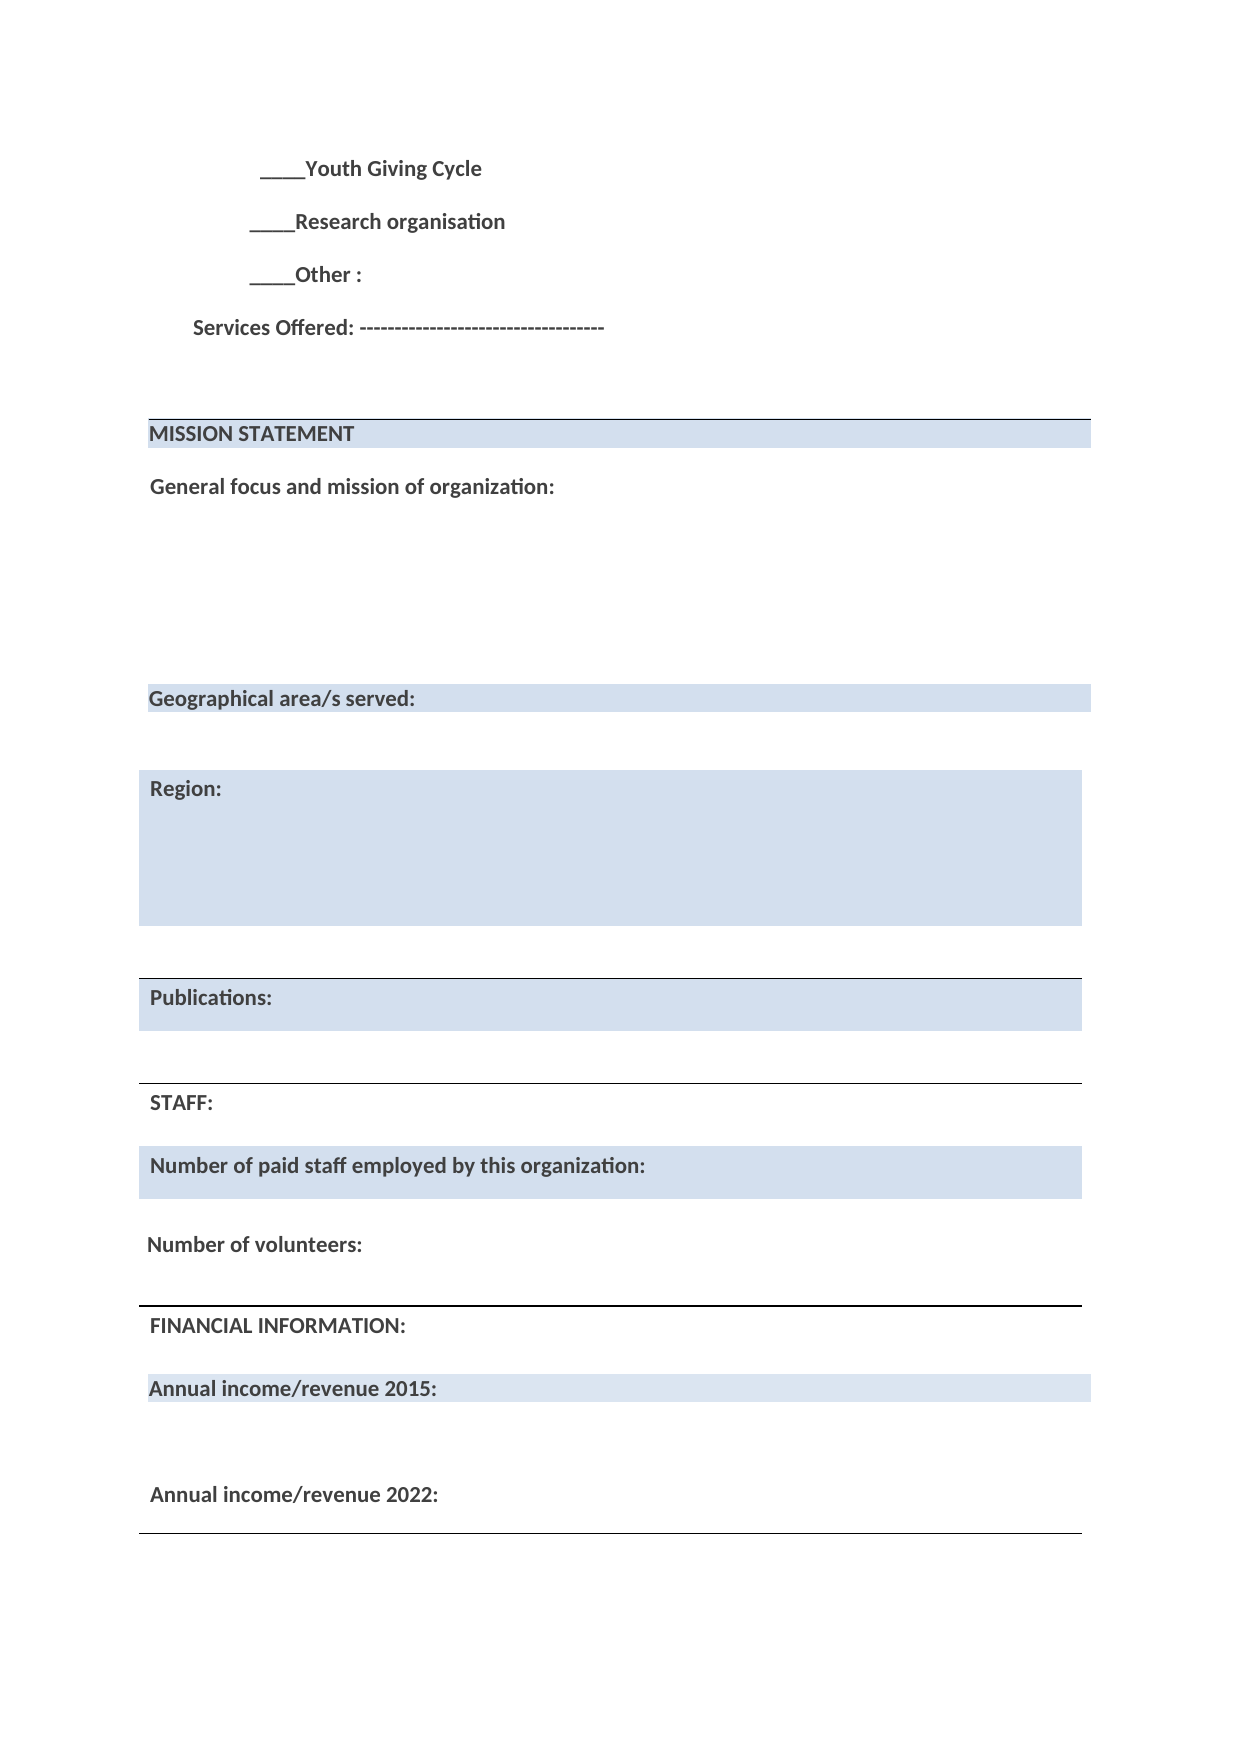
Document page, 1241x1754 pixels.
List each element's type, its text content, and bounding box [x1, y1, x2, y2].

text ____Youth Giving Cycle [193, 154, 1091, 182]
text MISSION STATEMENT [148, 420, 1091, 448]
text Geographical area/s served: [148, 684, 1091, 712]
text Annual income/revenue 2022: [150, 1480, 1091, 1508]
text ____Other : [193, 260, 1091, 288]
subtitle Annual income/revenue 2015: [148, 1374, 1091, 1402]
text Services Offered: ----------------------------------- [193, 313, 1091, 341]
text General focus and mission of organization: [150, 472, 1091, 501]
text ____Research organisation [193, 207, 1091, 235]
